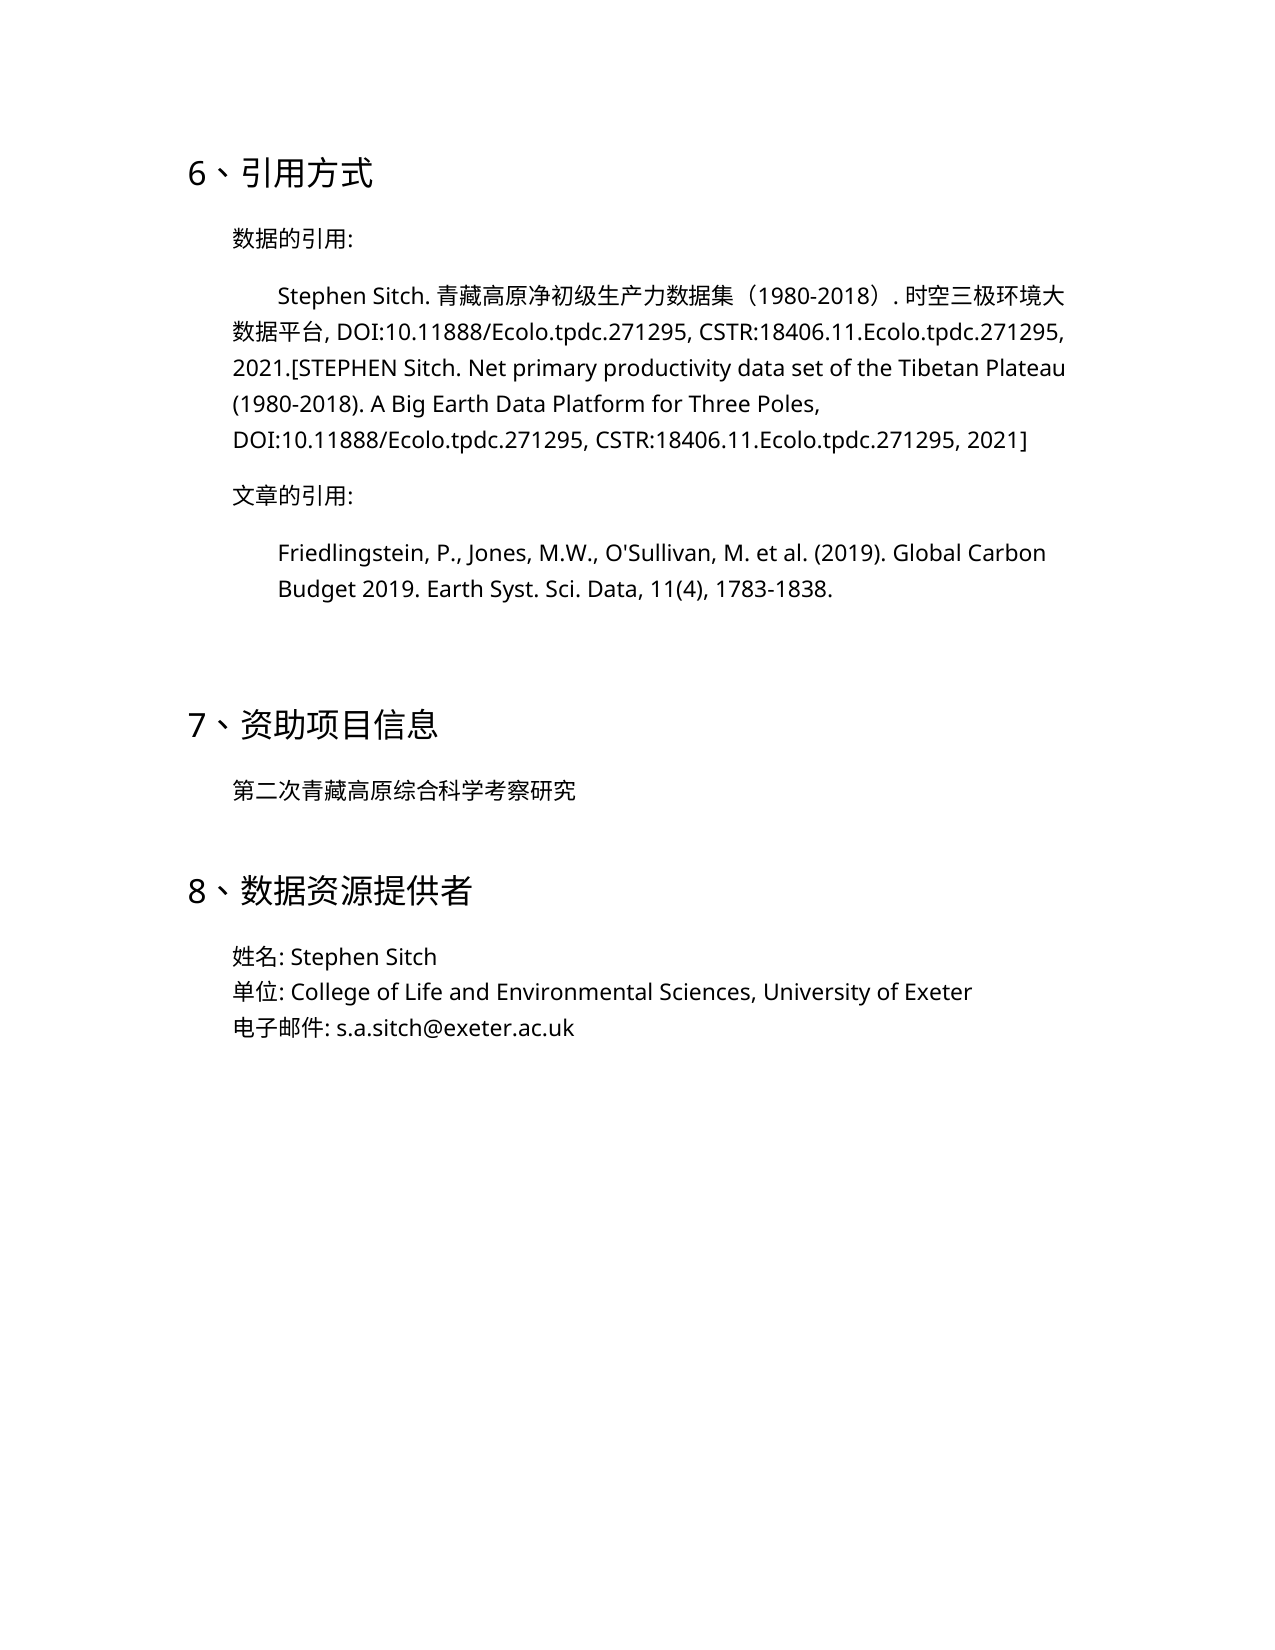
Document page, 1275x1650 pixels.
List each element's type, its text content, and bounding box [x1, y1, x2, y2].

text 姓名: Stephen Sitch 单位: College of Life and Environmental Sciences, University of Exeter 电子邮件: s.a.sitch@exeter.ac.uk [232, 940, 1087, 1115]
text 7、资助项目信息 [187, 702, 1087, 747]
text 8、数据资源提供者 [187, 867, 1087, 913]
text 文章的引用: [232, 480, 1087, 512]
text 数据的引用: [232, 223, 1087, 254]
text 第二次青藏高原综合科学考察研究 [232, 775, 1087, 842]
text Friedlingstein, P., Jones, M.W., O'Sullivan, M. et al. (2019). Global Carbon Budget 2019. Earth Syst. Sci. Data, 11(4), 1783-1838. [277, 537, 1087, 676]
text 6、引用方式 [187, 150, 1087, 195]
text Stephen Sitch. 青藏高原净初级生产力数据集（1980-2018）. 时空三极环境大数据平台, DOI:10.11888/Ecolo.tpdc.271295, CSTR:18406.11.Ecolo.tpdc.271295, 2021.[STEPHEN Sitch. Net primary productivity data set of the Tibetan Plateau (1980-2018). A Big Earth Data Platform for Three Poles, DOI:10.11888/Ecolo.tpdc.271295, CSTR:18406.11.Ecolo.tpdc.271295, 2021] [232, 280, 1087, 455]
